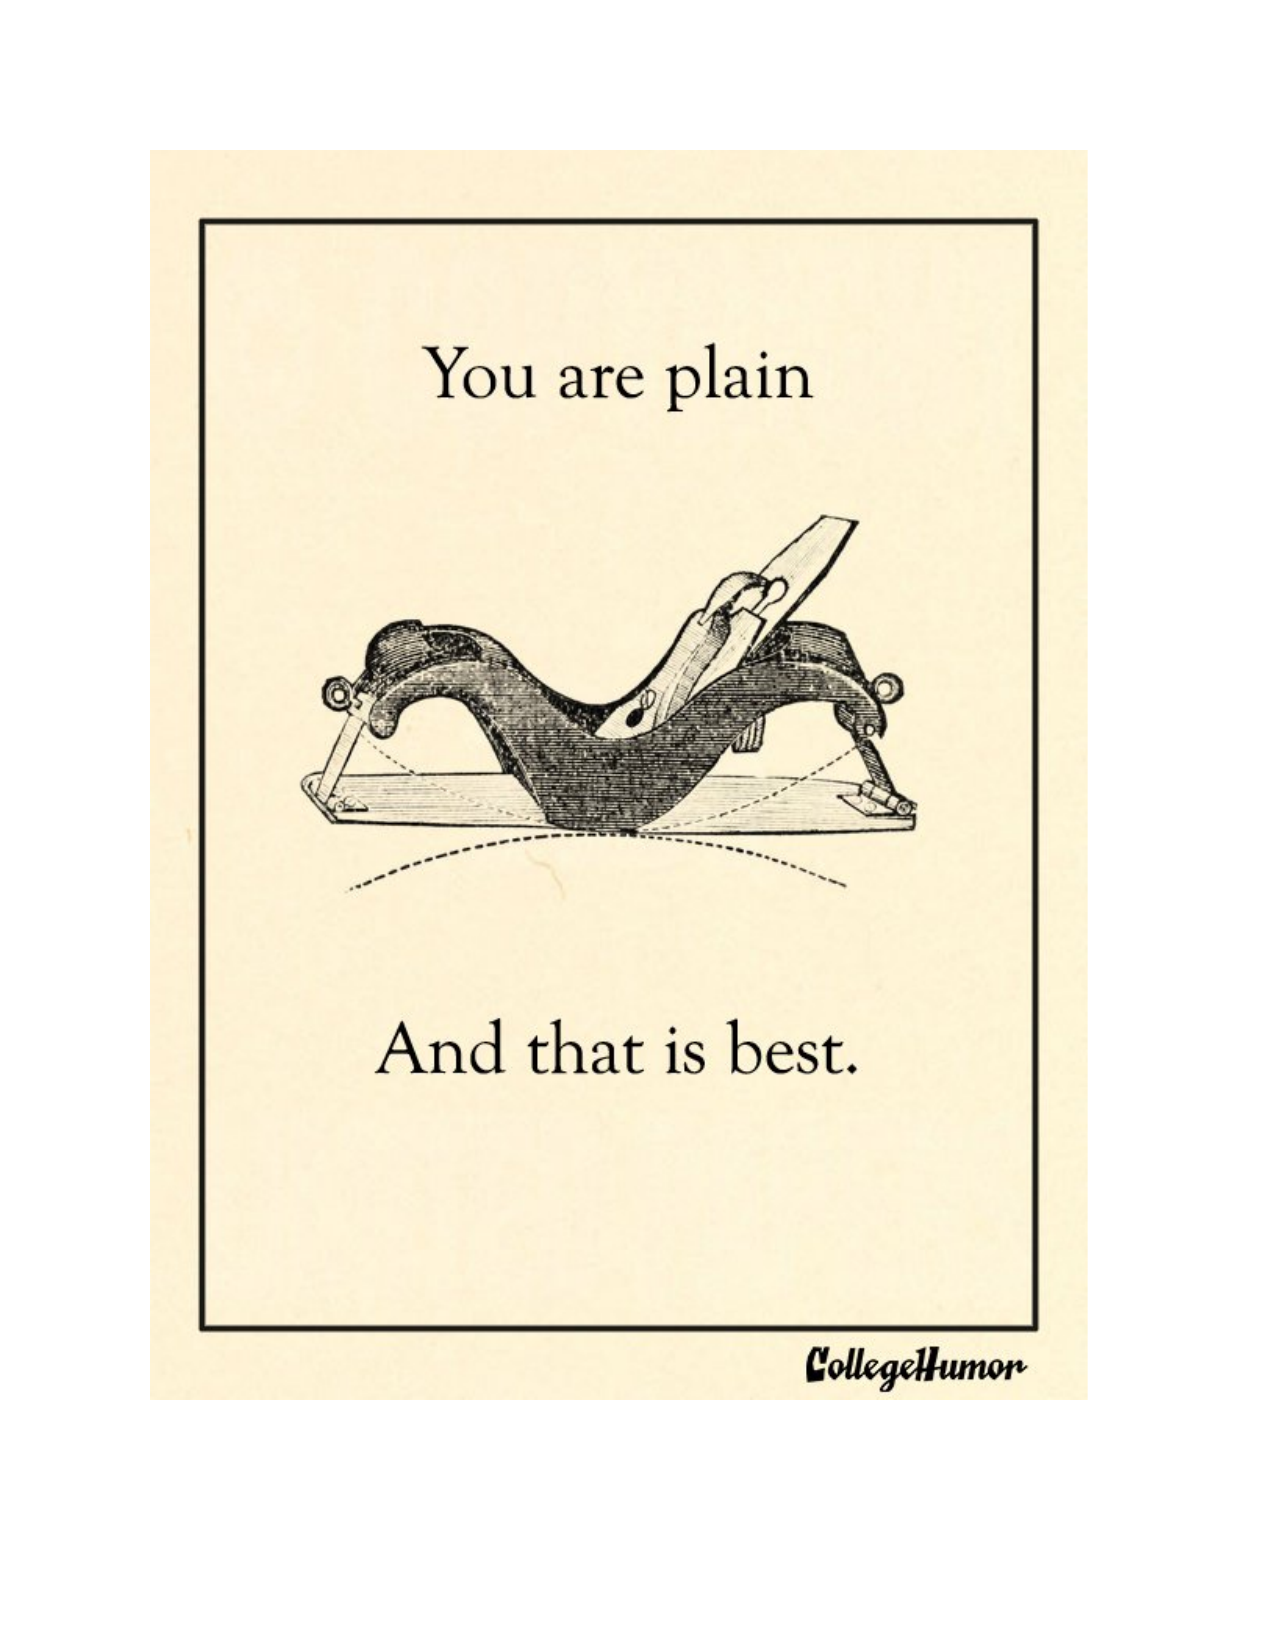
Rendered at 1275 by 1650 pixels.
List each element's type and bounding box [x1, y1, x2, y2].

picture [150, 150, 1088, 1400]
